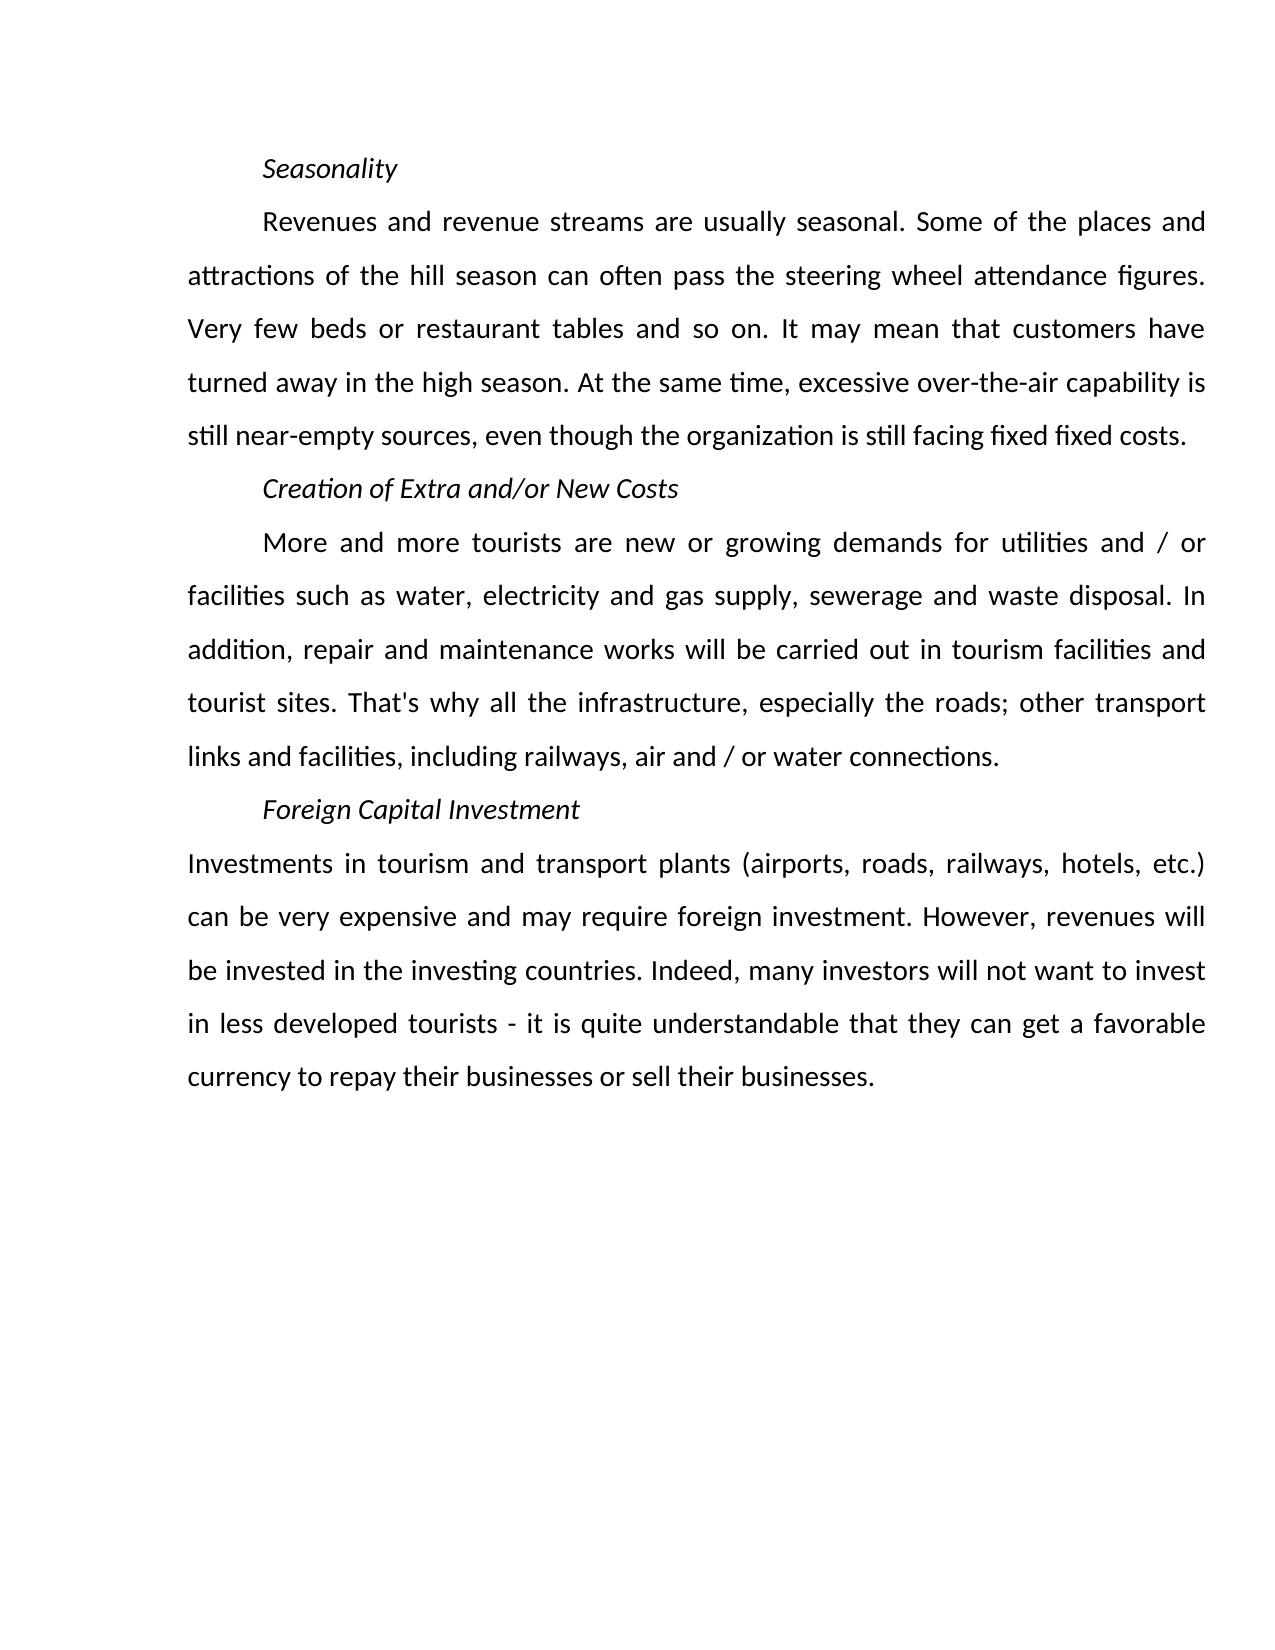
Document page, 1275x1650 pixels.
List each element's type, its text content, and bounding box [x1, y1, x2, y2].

text Creation of Extra and/or New Costs [187, 471, 1207, 506]
text Revenues and revenue streams are usually seasonal. Some of the places and attractions of the hill season can often pass the steering wheel attendance figures. Very few beds or restaurant tables and so on. It may mean that customers have turned away in the high season. At the same time, excessive over-the-air capability is still near-empty sources, even though the organization is still facing fixed fixed costs. [187, 203, 1207, 453]
text Foreign Capital Investment [187, 791, 1207, 827]
text More and more tourists are new or growing demands for utilities and / or facilities such as water, electricity and gas supply, sewerage and waste disposal. In addition, repair and maintenance works will be carried out in tourism facilities and tourist sites. That's why all the infrastructure, especially the roads; other transport links and facilities, including railways, air and / or water connections. [187, 524, 1207, 773]
text Investments in tourism and transport plants (airports, roads, railways, hotels, etc.) can be very expensive and may require foreign investment. However, revenues will be invested in the investing countries. Indeed, many investors will not want to invest in less developed tourists - it is quite understandable that they can get a favorable currency to repay their businesses or sell their businesses. [187, 845, 1207, 1094]
text Seasonality [187, 150, 1207, 186]
